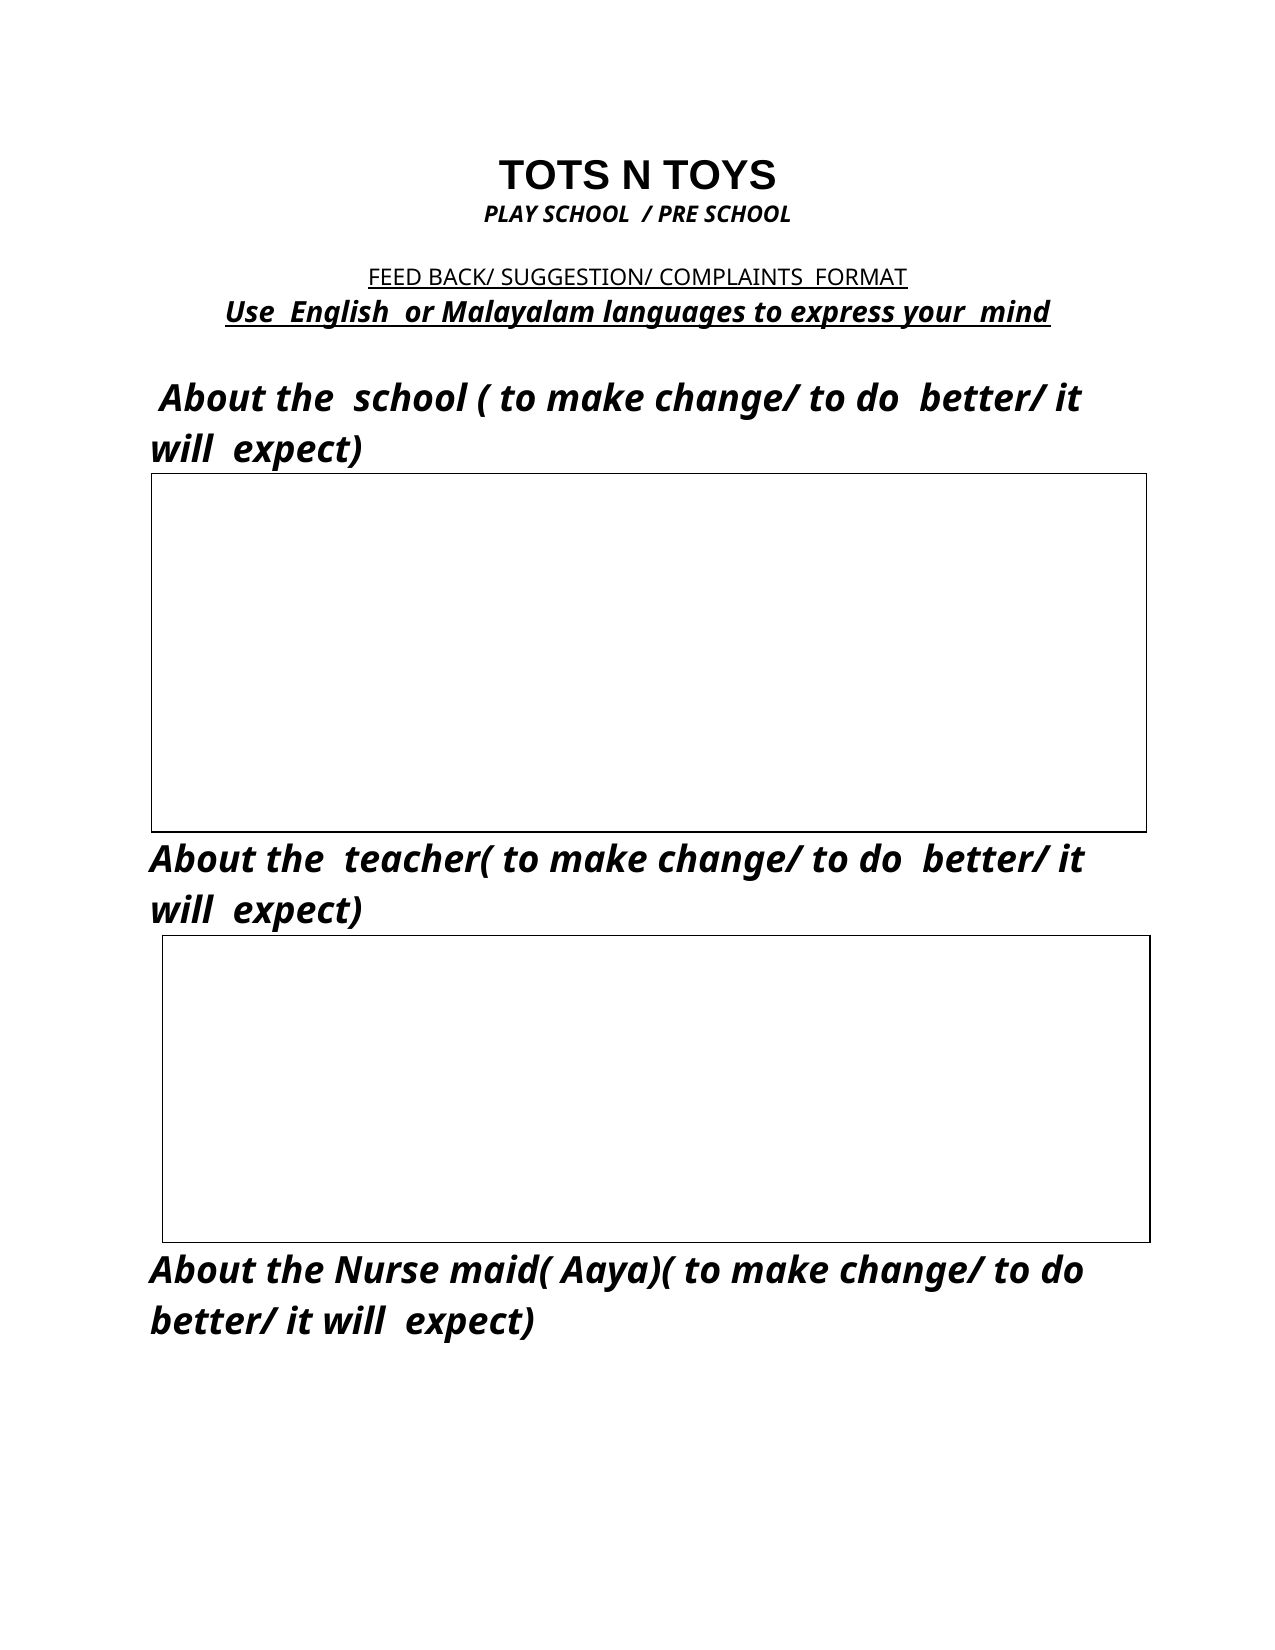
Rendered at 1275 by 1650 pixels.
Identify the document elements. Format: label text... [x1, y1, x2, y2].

text TOTS N TOYS [150, 150, 1125, 198]
text PLAY SCHOOL / PRE SCHOOL [150, 198, 1125, 229]
text About the Nurse maid( Aaya)( to make change/ to do better/ it will expect) [150, 1243, 1125, 1345]
table_header [152, 474, 1146, 831]
text About the school ( to make change/ to do better/ it will expect) [150, 371, 1125, 473]
text About the teacher( to make change/ to do better/ it will expect) [150, 832, 1125, 934]
text FEED BACK/ SUGGESTION/ COMPLAINTS FORMAT [150, 260, 1125, 292]
text Use English or Malayalam languages to express your mind [150, 292, 1125, 331]
table_header [163, 936, 1149, 1242]
